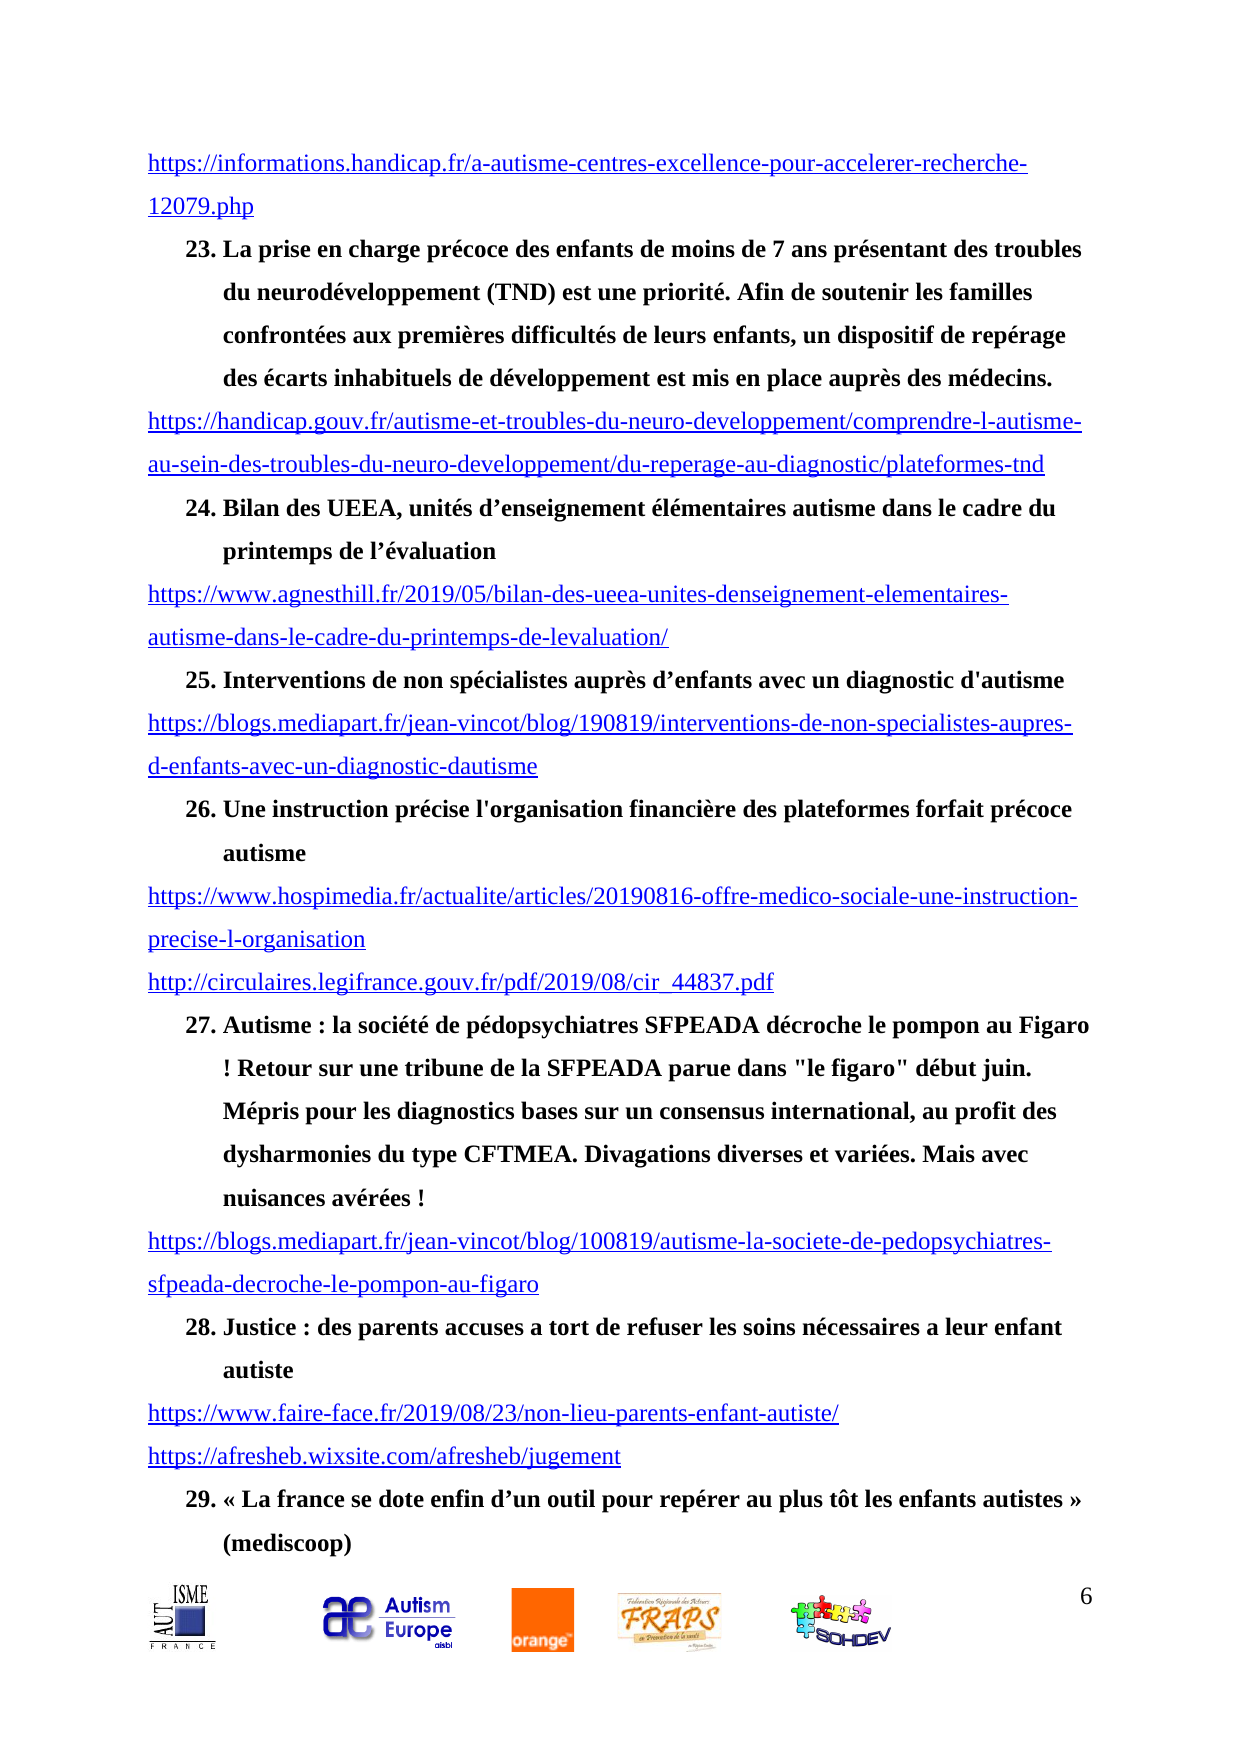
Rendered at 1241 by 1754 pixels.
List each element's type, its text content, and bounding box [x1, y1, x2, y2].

text https://blogs.mediapart.fr/jean-vincot/blog/190819/interventions-de-non-specialistes-aupres-d-enfants-avec-un-diagnostic-dautisme [148, 708, 1093, 780]
list Justice : des parents accuses a tort de refuser les soins nécessaires a leur enfant autiste [185, 1312, 1093, 1384]
list « La france se dote enfin d’un outil pour repérer au plus tôt les enfants autistes » (mediscoop) [185, 1484, 1093, 1556]
picture [316, 1581, 456, 1652]
picture [147, 1582, 217, 1652]
list Bilan des UEEA, unités d’enseignement élémentaires autisme dans le cadre du printemps de l’évaluation [185, 493, 1093, 564]
text https://blogs.mediapart.fr/jean-vincot/blog/100819/autisme-la-societe-de-pedopsychiatres-sfpeada-decroche-le-pompon-au-figaro [148, 1226, 1093, 1298]
text http://circulaires.legifrance.gouv.fr/pdf/2019/08/cir_44837.pdf [148, 967, 1093, 996]
picture [511, 1588, 575, 1652]
picture [789, 1595, 892, 1652]
list Interventions de non spécialistes auprès d’enfants avec un diagnostic d'autisme [185, 665, 1093, 694]
text https://informations.handicap.fr/a-autisme-centres-excellence-pour-accelerer-recherche-12079.php [148, 148, 1093, 219]
list La prise en charge précoce des enfants de moins de 7 ans présentant des troubles du neurodéveloppement (TND) est une priorité. Afin de soutenir les familles confrontées aux premières difficultés de leurs enfants, un dispositif de repérage des écarts inhabituels de développement est mis en place auprès des médecins. [185, 234, 1093, 392]
text https://afresheb.wixsite.com/afresheb/jugement [148, 1441, 1093, 1470]
text https://www.faire-face.fr/2019/08/23/non-lieu-parents-enfant-autiste/ [148, 1398, 1093, 1427]
picture [617, 1593, 722, 1652]
text https://www.hospimedia.fr/actualite/articles/20190816-offre-medico-sociale-une-instruction-precise-l-organisation [148, 881, 1093, 953]
text https://handicap.gouv.fr/autisme-et-troubles-du-neuro-developpement/comprendre-l-autisme-au-sein-des-troubles-du-neuro-developpement/du-reperage-au-diagnostic/plateformes-tnd [148, 406, 1093, 478]
list Autisme : la société de pédopsychiatres SFPEADA décroche le pompon au Figaro ! Retour sur une tribune de la SFPEADA parue dans "le figaro" début juin. Mépris pour les diagnostics bases sur un consensus international, au profit des dysharmonies du type CFTMEA. Divagations diverses et variées. Mais avec nuisances avérées ! [185, 1010, 1093, 1211]
text https://www.agnesthill.fr/2019/05/bilan-des-ueea-unites-denseignement-elementaires-autisme-dans-le-cadre-du-printemps-de-levaluation/ [148, 579, 1093, 651]
list Une instruction précise l'organisation financière des plateformes forfait précoce autisme [185, 794, 1093, 866]
